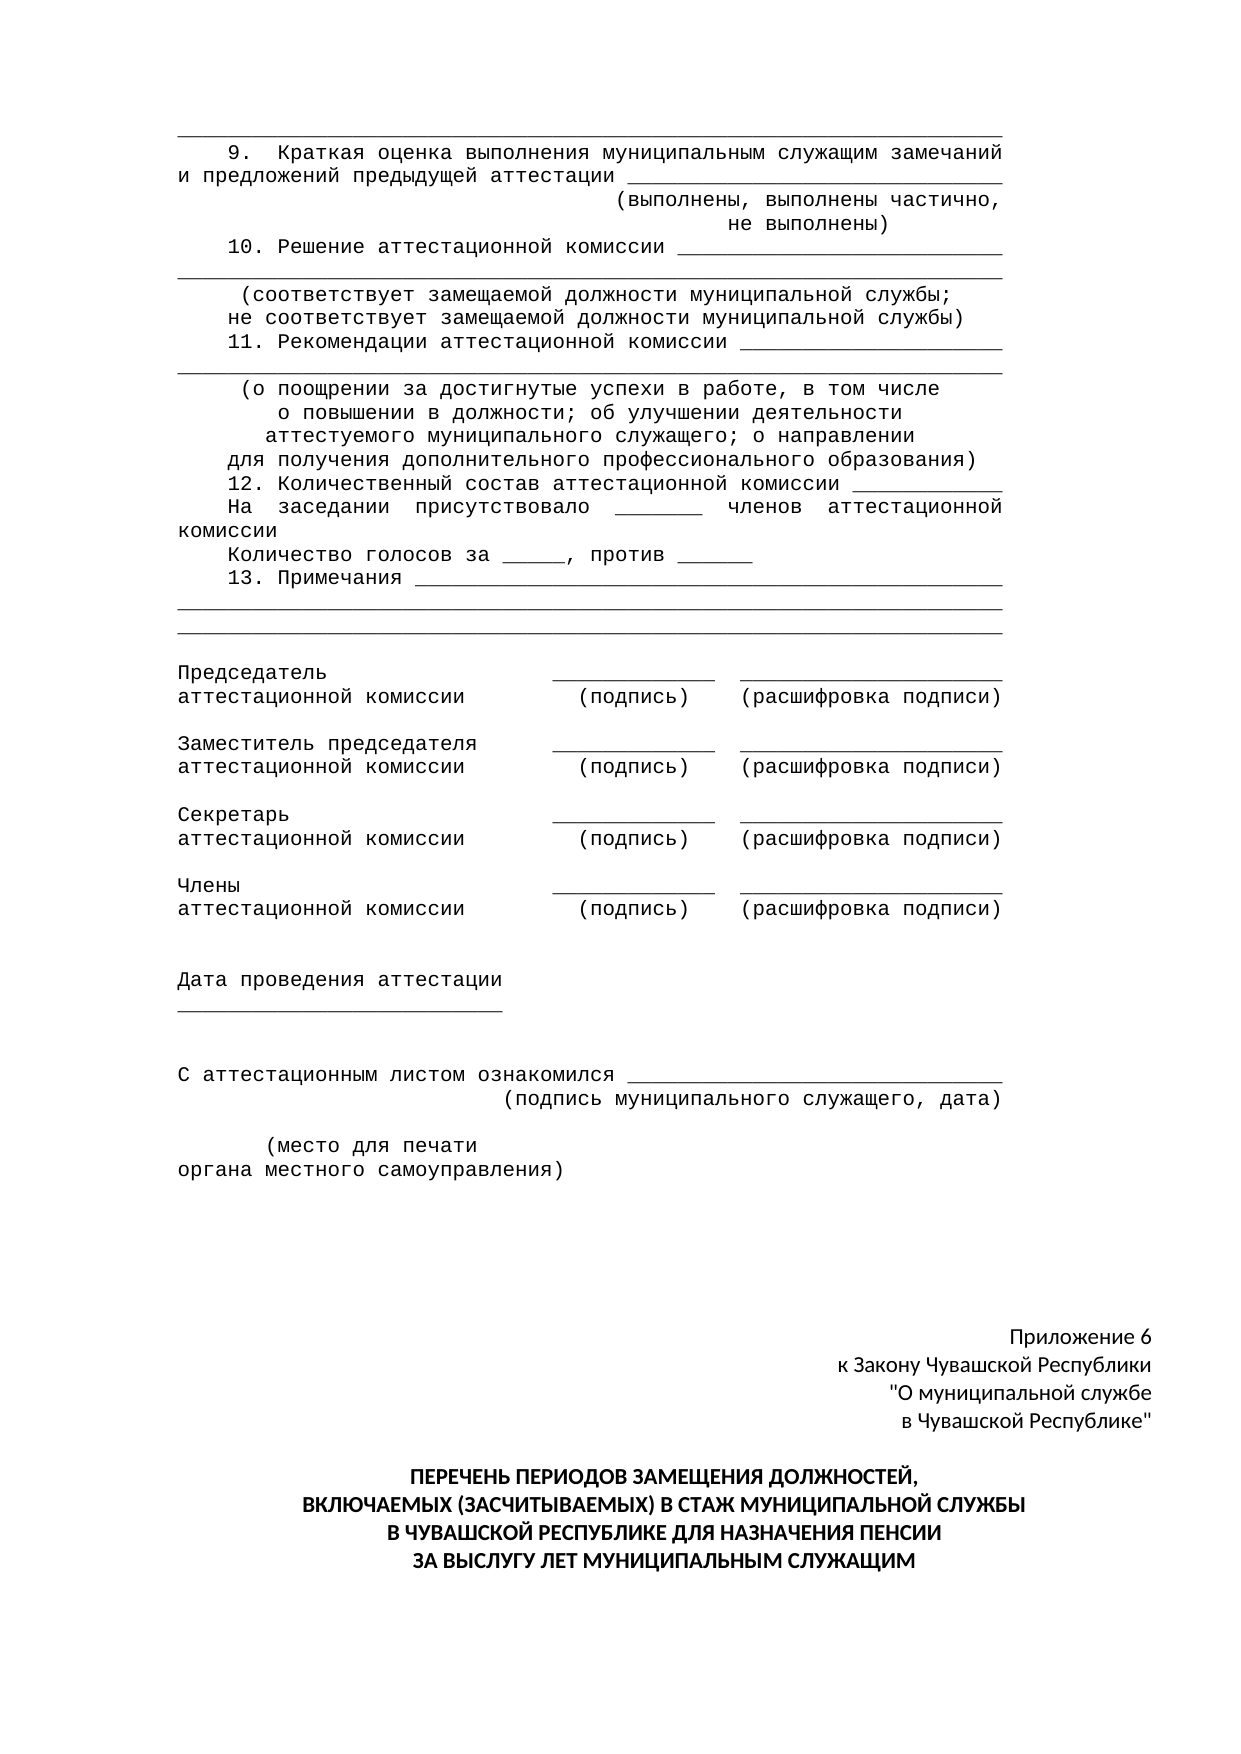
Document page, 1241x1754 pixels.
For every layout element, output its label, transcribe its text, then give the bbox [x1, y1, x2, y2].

text Председатель _____________ _____________________ [177, 662, 1152, 686]
text не выполнены) [177, 213, 1152, 236]
text С аттестационным листом ознакомился ______________________________ [177, 1064, 1152, 1088]
text Члены _____________ _____________________ [177, 875, 1152, 898]
text в Чувашской Республике" [177, 1406, 1152, 1434]
text о повышении в должности; об улучшении деятельности [177, 402, 1152, 426]
text 13. Примечания _______________________________________________ [177, 567, 1152, 591]
text 12. Количественный состав аттестационной комиссии ____________ [177, 473, 1152, 496]
text (соответствует замещаемой должности муниципальной службы; [177, 284, 1152, 307]
text (подпись муниципального служащего, дата) [177, 1088, 1152, 1111]
text __________________________________________________________________ [177, 354, 1152, 378]
text для получения дополнительного профессионального образования) [177, 449, 1152, 473]
text комиссии [177, 520, 1152, 544]
text не соответствует замещаемой должности муниципальной службы) [177, 307, 1152, 331]
text Количество голосов за _____, против ______ [177, 544, 1152, 567]
text "О муниципальной службе [177, 1378, 1152, 1406]
text аттестационной комиссии (подпись) (расшифровка подписи) [177, 827, 1152, 851]
text Заместитель председателя _____________ _____________________ [177, 733, 1152, 757]
title ВКЛЮЧАЕМЫХ (ЗАСЧИТЫВАЕМЫХ) В СТАЖ МУНИЦИПАЛЬНОЙ СЛУЖБЫ [177, 1490, 1152, 1518]
text 9. Краткая оценка выполнения муниципальным служащим замечаний [177, 142, 1152, 165]
title ПЕРЕЧЕНЬ ПЕРИОДОВ ЗАМЕЩЕНИЯ ДОЛЖНОСТЕЙ, [177, 1462, 1152, 1490]
text __________________________________________________________________ [177, 615, 1152, 638]
text и предложений предыдущей аттестации ______________________________ [177, 165, 1152, 189]
text (место для печати [177, 1135, 1152, 1158]
text аттестуемого муниципального служащего; о направлении [177, 426, 1152, 449]
text Дата проведения аттестации [177, 969, 1152, 993]
text Приложение 6 [177, 1322, 1152, 1350]
title ЗА ВЫСЛУГУ ЛЕТ МУНИЦИПАЛЬНЫМ СЛУЖАЩИМ [177, 1546, 1152, 1574]
text 10. Решение аттестационной комиссии __________________________ [177, 236, 1152, 260]
text аттестационной комиссии (подпись) (расшифровка подписи) [177, 898, 1152, 922]
text (о поощрении за достигнутые успехи в работе, в том числе [177, 378, 1152, 402]
text к Закону Чувашской Республики [177, 1350, 1152, 1378]
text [177, 118, 1152, 142]
text (выполнены, выполнены частично, [177, 189, 1152, 213]
text аттестационной комиссии (подпись) (расшифровка подписи) [177, 757, 1152, 780]
text __________________________________________________________________ [177, 591, 1152, 615]
text __________________________ [177, 993, 1152, 1017]
text На заседании присутствовало _______ членов аттестационной [177, 496, 1152, 520]
text __________________________________________________________________ [177, 260, 1152, 284]
text аттестационной комиссии (подпись) (расшифровка подписи) [177, 686, 1152, 709]
text органа местного самоуправления) [177, 1158, 1152, 1182]
title В ЧУВАШСКОЙ РЕСПУБЛИКЕ ДЛЯ НАЗНАЧЕНИЯ ПЕНСИИ [177, 1518, 1152, 1546]
text Секретарь _____________ _____________________ [177, 804, 1152, 827]
text 11. Рекомендации аттестационной комиссии _____________________ [177, 331, 1152, 354]
